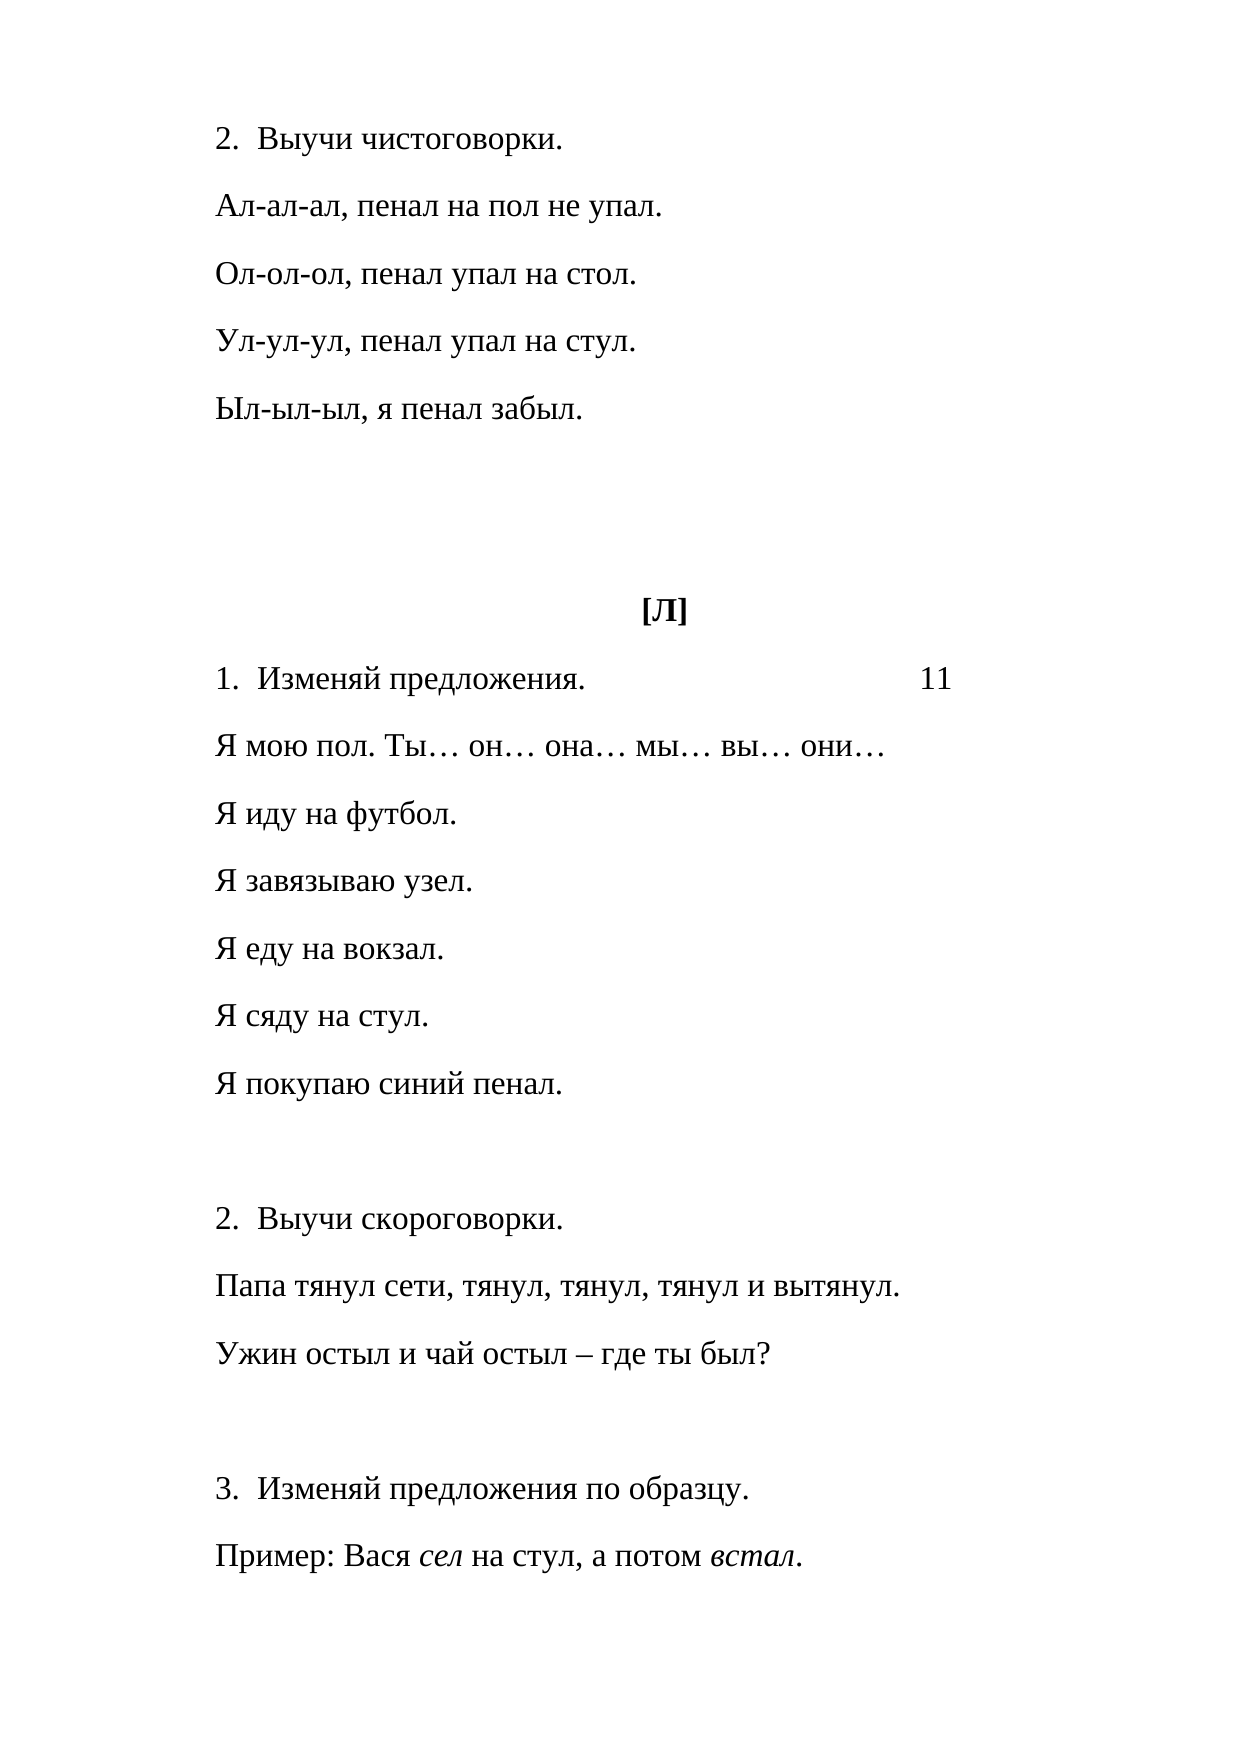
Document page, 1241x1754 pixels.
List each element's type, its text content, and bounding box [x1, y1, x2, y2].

text 2. Выучи чистоговорки. [215, 118, 1152, 156]
text Ол-ол-ол, пенал упал на стол. [215, 253, 1152, 291]
text Я покупаю синий пенал. [215, 1063, 1152, 1101]
text Я мою пол. Ты… он… она… мы… вы… они… [215, 726, 1152, 764]
text Ал-ал-ал, пенал на пол не упал. [215, 186, 1152, 224]
text Ыл-ыл-ыл, я пенал забыл. [215, 388, 1152, 426]
text Я еду на вокзал. [215, 928, 1152, 966]
text 1. Изменяй предложения. 11 [215, 658, 1152, 696]
text Ул-ул-ул, пенал упал на стул. [215, 321, 1152, 359]
text Ужин остыл и чай остыл – где ты был? [215, 1333, 1152, 1371]
text Я сяду на стул. [215, 996, 1152, 1034]
text Я иду на футбол. [215, 793, 1152, 831]
text Папа тянул сети, тянул, тянул, тянул и вытянул. [215, 1266, 1152, 1304]
text 3. Изменяй предложения по образцу. [215, 1468, 1152, 1506]
text 2. Выучи скороговорки. [215, 1198, 1152, 1236]
text Я завязываю узел. [215, 861, 1152, 899]
text Пример: Вася сел на стул, а потом встал. [215, 1536, 1152, 1574]
text [Л] [177, 591, 1152, 629]
